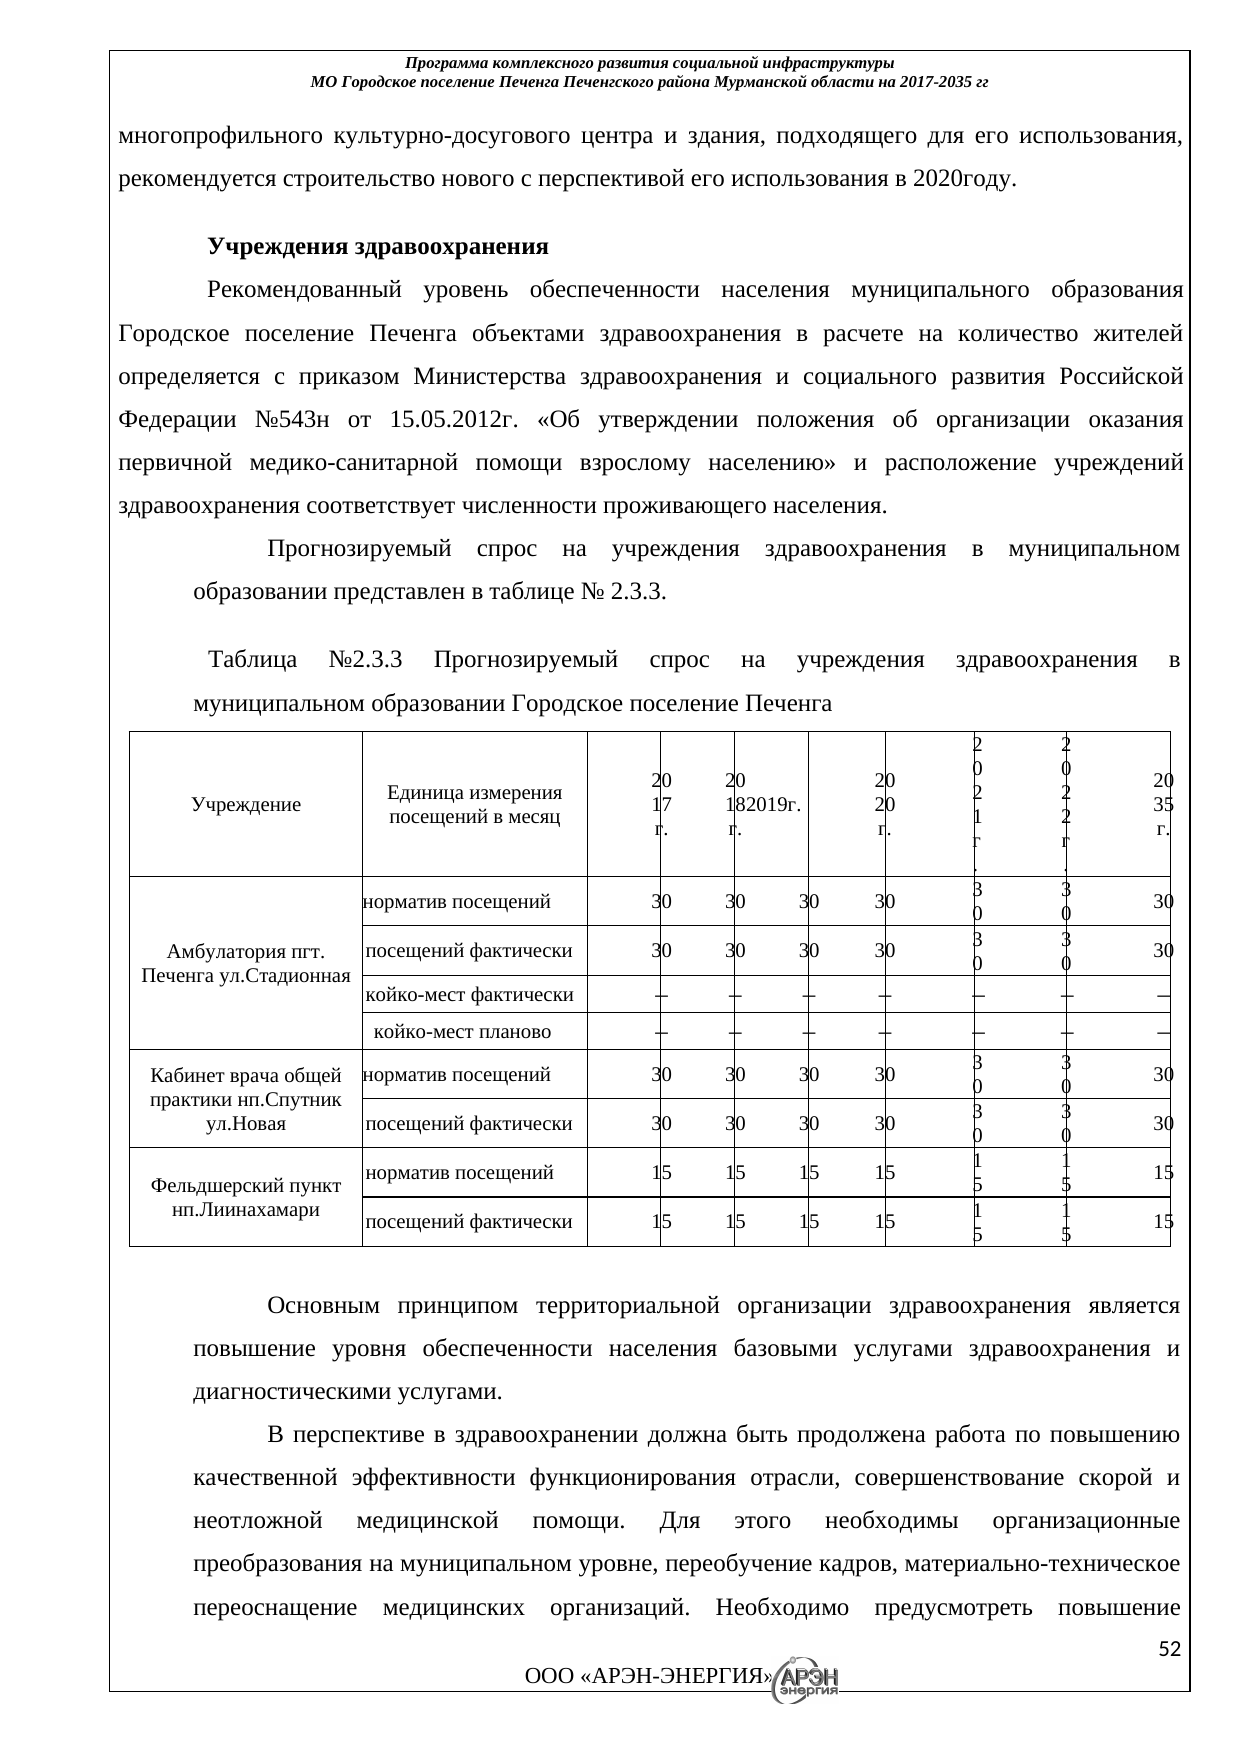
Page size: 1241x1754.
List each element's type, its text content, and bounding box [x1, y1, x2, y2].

table_cell – [809, 976, 885, 1012]
table_cell 15 [886, 1198, 974, 1246]
table_cell 30 [588, 877, 660, 925]
table_cell 30 [588, 926, 660, 974]
table_cell 15 [809, 1198, 885, 1246]
table_cell 15 [735, 1148, 808, 1196]
table_cell 30 [661, 926, 734, 974]
table_cell 15 [975, 1148, 1066, 1196]
table_cell – [886, 976, 974, 1012]
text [118, 120, 1184, 192]
table_cell – [588, 1013, 660, 1049]
table_cell посещений фактически [363, 1198, 587, 1246]
table_header Учреждение [130, 732, 362, 876]
picture [771, 1656, 839, 1704]
table_cell 15 [809, 1148, 885, 1196]
table_cell 30 [661, 1050, 734, 1098]
table_cell 30 [975, 1099, 1066, 1147]
table_cell – [735, 1013, 808, 1049]
table_cell 30 [886, 1099, 974, 1147]
table_cell 30 [661, 877, 734, 925]
table_header 2018г. [661, 732, 734, 876]
table_cell 15 [886, 1148, 974, 1196]
table_cell 30 [588, 1050, 660, 1098]
table_cell 30 [809, 1099, 885, 1147]
text Основным принципом территориальной организации здравоохранения является повышение уровня обеспеченности населения базовыми услугами здравоохранения и диагностическими услугами. [193, 1290, 1181, 1405]
table_header 2035г. [1067, 732, 1170, 876]
table_cell 30 [975, 926, 1066, 974]
table_header 2019г. [735, 732, 808, 876]
table_header 2021г. [886, 732, 974, 876]
table_cell – [661, 976, 734, 1012]
table_cell 30 [886, 1050, 974, 1098]
table_cell 30 [1067, 926, 1170, 974]
table_cell 30 [809, 877, 885, 925]
table_cell посещений фактически [363, 1099, 587, 1147]
table_cell 15 [661, 1198, 734, 1246]
table_cell 15 [1067, 1198, 1170, 1246]
table_cell посещений фактически [363, 926, 587, 974]
text Учреждения здравоохранения [118, 231, 1184, 260]
table_header 2022г. [975, 732, 1066, 876]
table_cell 15 [588, 1198, 660, 1246]
table_cell койко-мест фактически [363, 976, 587, 1012]
table_cell – [975, 1013, 1066, 1049]
table_cell 15 [588, 1148, 660, 1196]
table_cell 30 [661, 1099, 734, 1147]
table_cell Амбулатория пгт. Печенга ул.Стадионная [130, 877, 362, 1049]
table_cell 30 [975, 1050, 1066, 1098]
table_cell 30 [735, 1099, 808, 1147]
table_cell 30 [975, 877, 1066, 925]
table_cell – [588, 976, 660, 1012]
text Прогнозируемый спрос на учреждения здравоохранения в муниципальном образовании представлен в таблице № 2.3.3. [193, 533, 1181, 605]
table_cell 15 [735, 1198, 808, 1246]
table_cell 30 [886, 877, 974, 925]
table_cell норматив посещений [363, 877, 587, 925]
table_cell – [661, 1013, 734, 1049]
table_cell 30 [1067, 1050, 1170, 1098]
table_cell – [886, 1013, 974, 1049]
table_cell 15 [661, 1148, 734, 1196]
table_cell – [975, 976, 1066, 1012]
table_cell 30 [1067, 1099, 1170, 1147]
table_cell 30 [735, 926, 808, 974]
table_cell – [1067, 976, 1170, 1012]
table_cell 30 [588, 1099, 660, 1147]
table_header Единица измерения посещений в месяц [363, 732, 587, 876]
table_cell 30 [809, 1050, 885, 1098]
table_cell 15 [975, 1198, 1066, 1246]
table_cell 30 [886, 926, 974, 974]
table_cell Фельдшерский пункт нп.Лиинахамари [130, 1148, 362, 1246]
table_header 2020г. [809, 732, 885, 876]
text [193, 1419, 1181, 1620]
table_cell 30 [735, 1050, 808, 1098]
table_cell 30 [735, 877, 808, 925]
table_cell – [735, 976, 808, 1012]
table_cell – [1067, 1013, 1170, 1049]
table_cell 30 [809, 926, 885, 974]
table_cell койко-мест планово [363, 1013, 587, 1049]
text Рекомендованный уровень обеспеченности населения муниципального образования Городское поселение Печенга объектами здравоохранения в расчете на количество жителей определяется с приказом Министерства здравоохранения и социального развития Российской Федерации №543н от 15.05.2012г. «Об утверждении положения об организации оказания первичной медико-санитарной помощи взрослому населению» и расположение учреждений здравоохранения соответствует численности проживающего населения. [118, 274, 1184, 519]
table_cell Кабинет врача общей практики нп.Спутник ул.Новая [130, 1050, 362, 1147]
table_cell норматив посещений [363, 1050, 587, 1098]
text Таблица №2.3.3 Прогнозируемый спрос на учреждения здравоохранения в муниципальном образовании Городское поселение Печенга [193, 644, 1181, 716]
table_cell – [809, 1013, 885, 1049]
table_header 2017г. [588, 732, 660, 876]
table_cell норматив посещений [363, 1148, 587, 1196]
table_cell 30 [1067, 877, 1170, 925]
table_cell 15 [1067, 1148, 1170, 1196]
